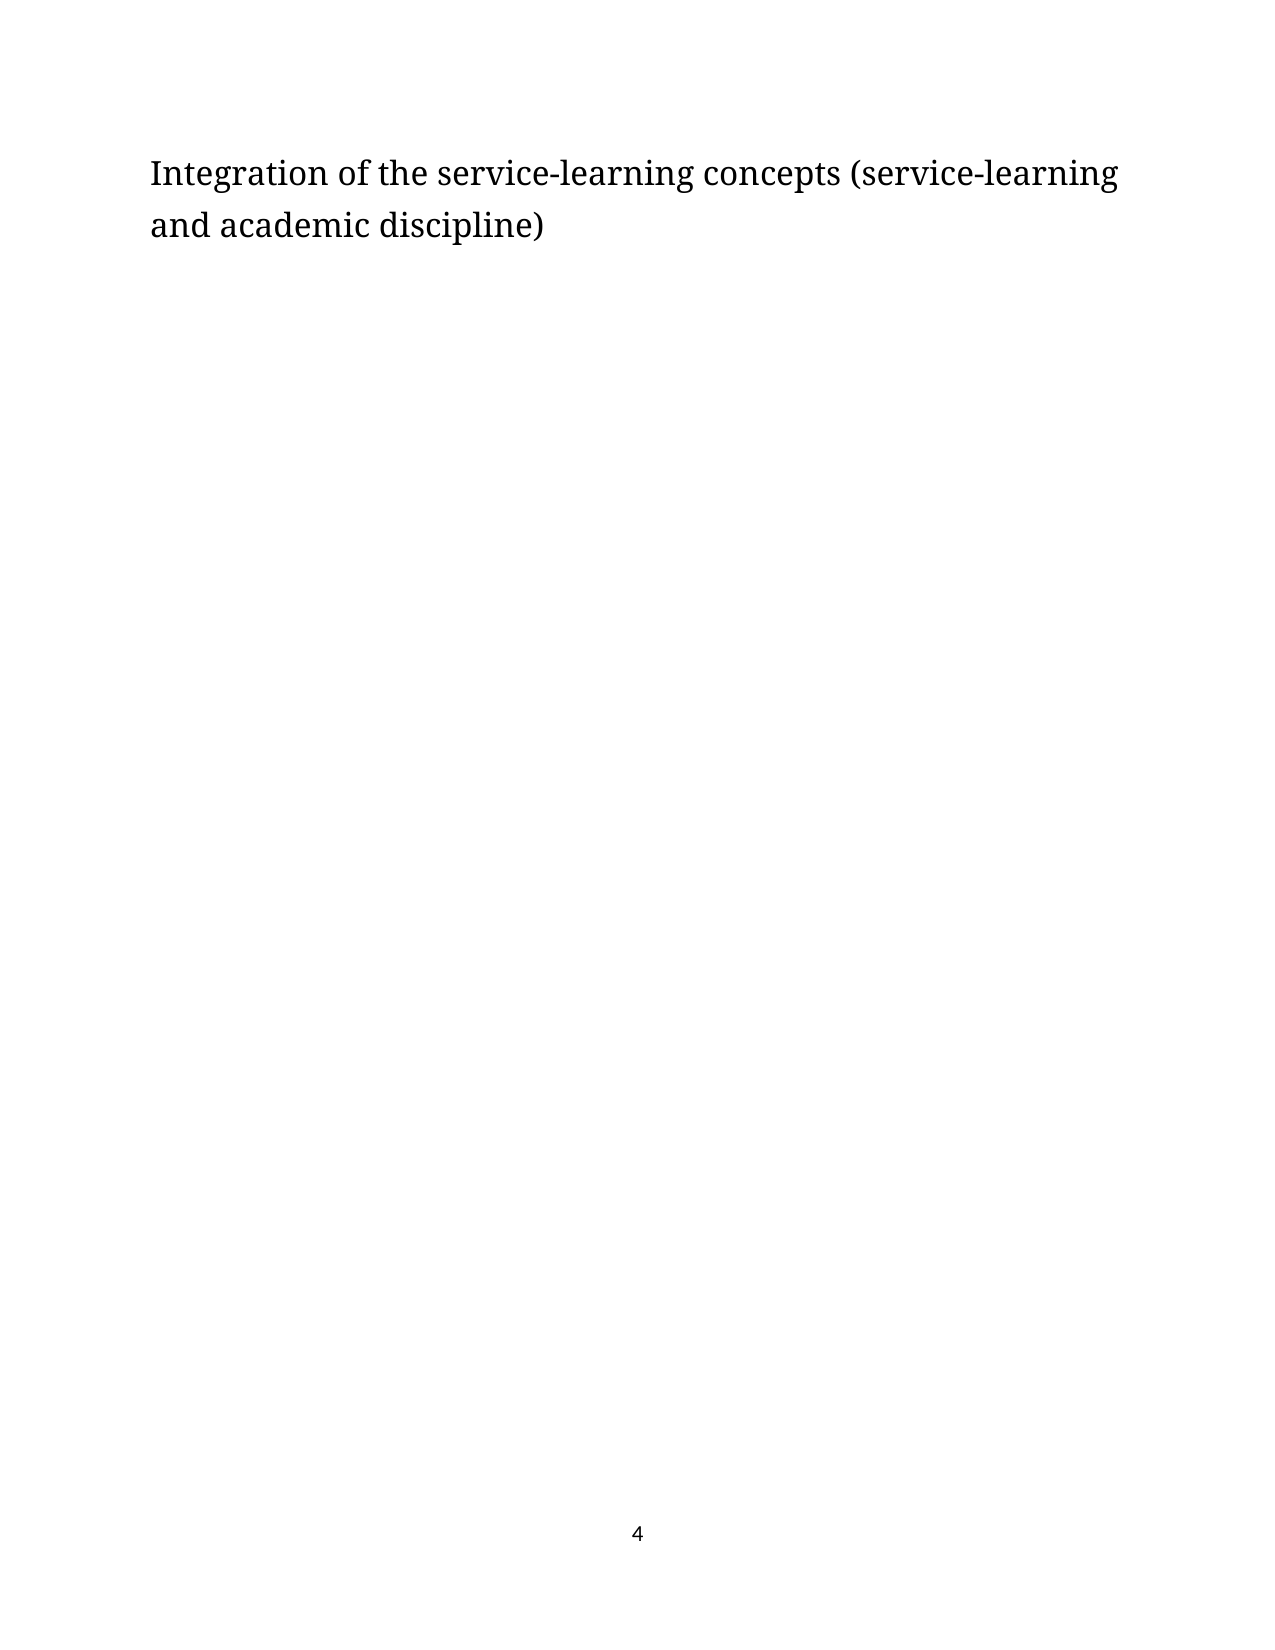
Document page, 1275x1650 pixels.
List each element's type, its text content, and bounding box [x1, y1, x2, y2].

text Integration of the service-learning concepts (service-learning and academic discipline) [150, 150, 1125, 248]
